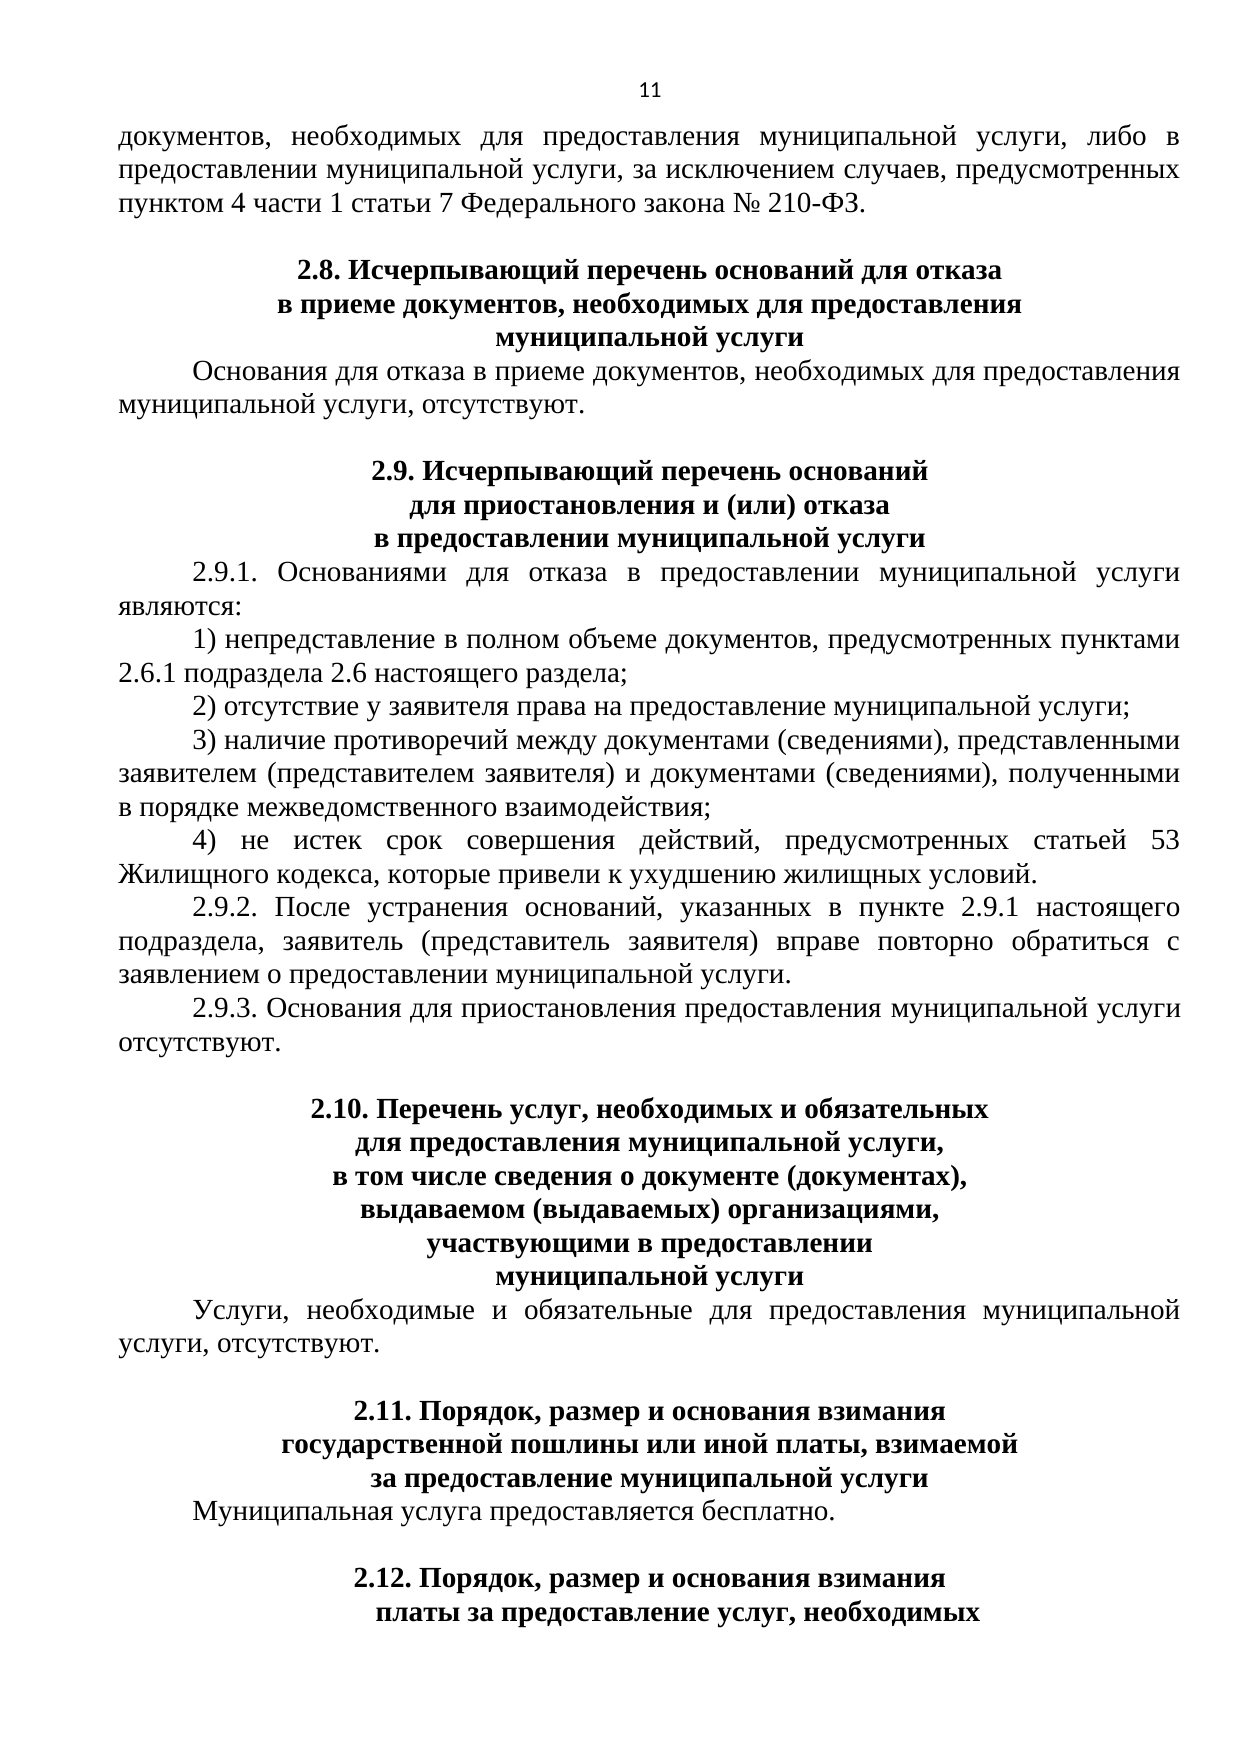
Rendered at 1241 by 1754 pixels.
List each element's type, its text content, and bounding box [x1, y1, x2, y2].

text Муниципальная услуга предоставляется бесплатно. [118, 1493, 1181, 1527]
text в предоставлении муниципальной услуги [118, 521, 1181, 554]
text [118, 118, 1181, 219]
text 2.9.1. Основаниями для отказа в предоставлении муниципальной услуги являются: [118, 554, 1181, 621]
text государственной пошлины или иной платы, взимаемой [118, 1426, 1181, 1460]
text выдаваемом (выдаваемых) организациями, [118, 1191, 1181, 1225]
text 2.12. Порядок, размер и основания взимания [118, 1560, 1181, 1594]
text 2.9. Исчерпывающий перечень оснований [118, 453, 1181, 487]
text 2.9.3. Основания для приостановления предоставления муниципальной услуги отсутствуют. [118, 990, 1181, 1057]
text муниципальной услуги [118, 319, 1181, 353]
text в приеме документов, необходимых для предоставления [118, 286, 1181, 319]
text 2.9.2. После устранения оснований, указанных в пункте 2.9.1 настоящего подраздела, заявитель (представитель заявителя) вправе повторно обратиться с заявлением о предоставлении муниципальной услуги. [118, 889, 1181, 990]
text 4) не истек срок совершения действий, предусмотренных статьей 53 Жилищного кодекса, которые привели к ухудшению жилищных условий. [118, 822, 1181, 889]
text 2) отсутствие у заявителя права на предоставление муниципальной услуги; [118, 688, 1181, 722]
text 2.8. Исчерпывающий перечень оснований для отказа [118, 252, 1181, 286]
text 1) непредставление в полном объеме документов, предусмотренных пунктами 2.6.1 подраздела 2.6 настоящего раздела; [118, 621, 1181, 688]
text 3) наличие противоречий между документами (сведениями), представленными заявителем (представителем заявителя) и документами (сведениями), полученными в порядке межведомственного взаимодействия; [118, 722, 1181, 822]
text платы за предоставление услуг, необходимых [118, 1594, 1181, 1627]
text для предоставления муниципальной услуги, [118, 1124, 1181, 1158]
text за предоставление муниципальной услуги [118, 1460, 1181, 1493]
text 2.10. Перечень услуг, необходимых и обязательных [118, 1091, 1181, 1124]
text в том числе сведения о документе (документах), [118, 1158, 1181, 1191]
text участвующими в предоставлении [118, 1225, 1181, 1258]
text 2.11. Порядок, размер и основания взимания [118, 1393, 1181, 1426]
text Основания для отказа в приеме документов, необходимых для предоставления муниципальной услуги, отсутствуют. [118, 353, 1181, 420]
text муниципальной услуги [118, 1258, 1181, 1292]
text Услуги, необходимые и обязательные для предоставления муниципальной услуги, отсутствуют. [118, 1292, 1181, 1359]
text для приостановления и (или) отказа [118, 487, 1181, 521]
